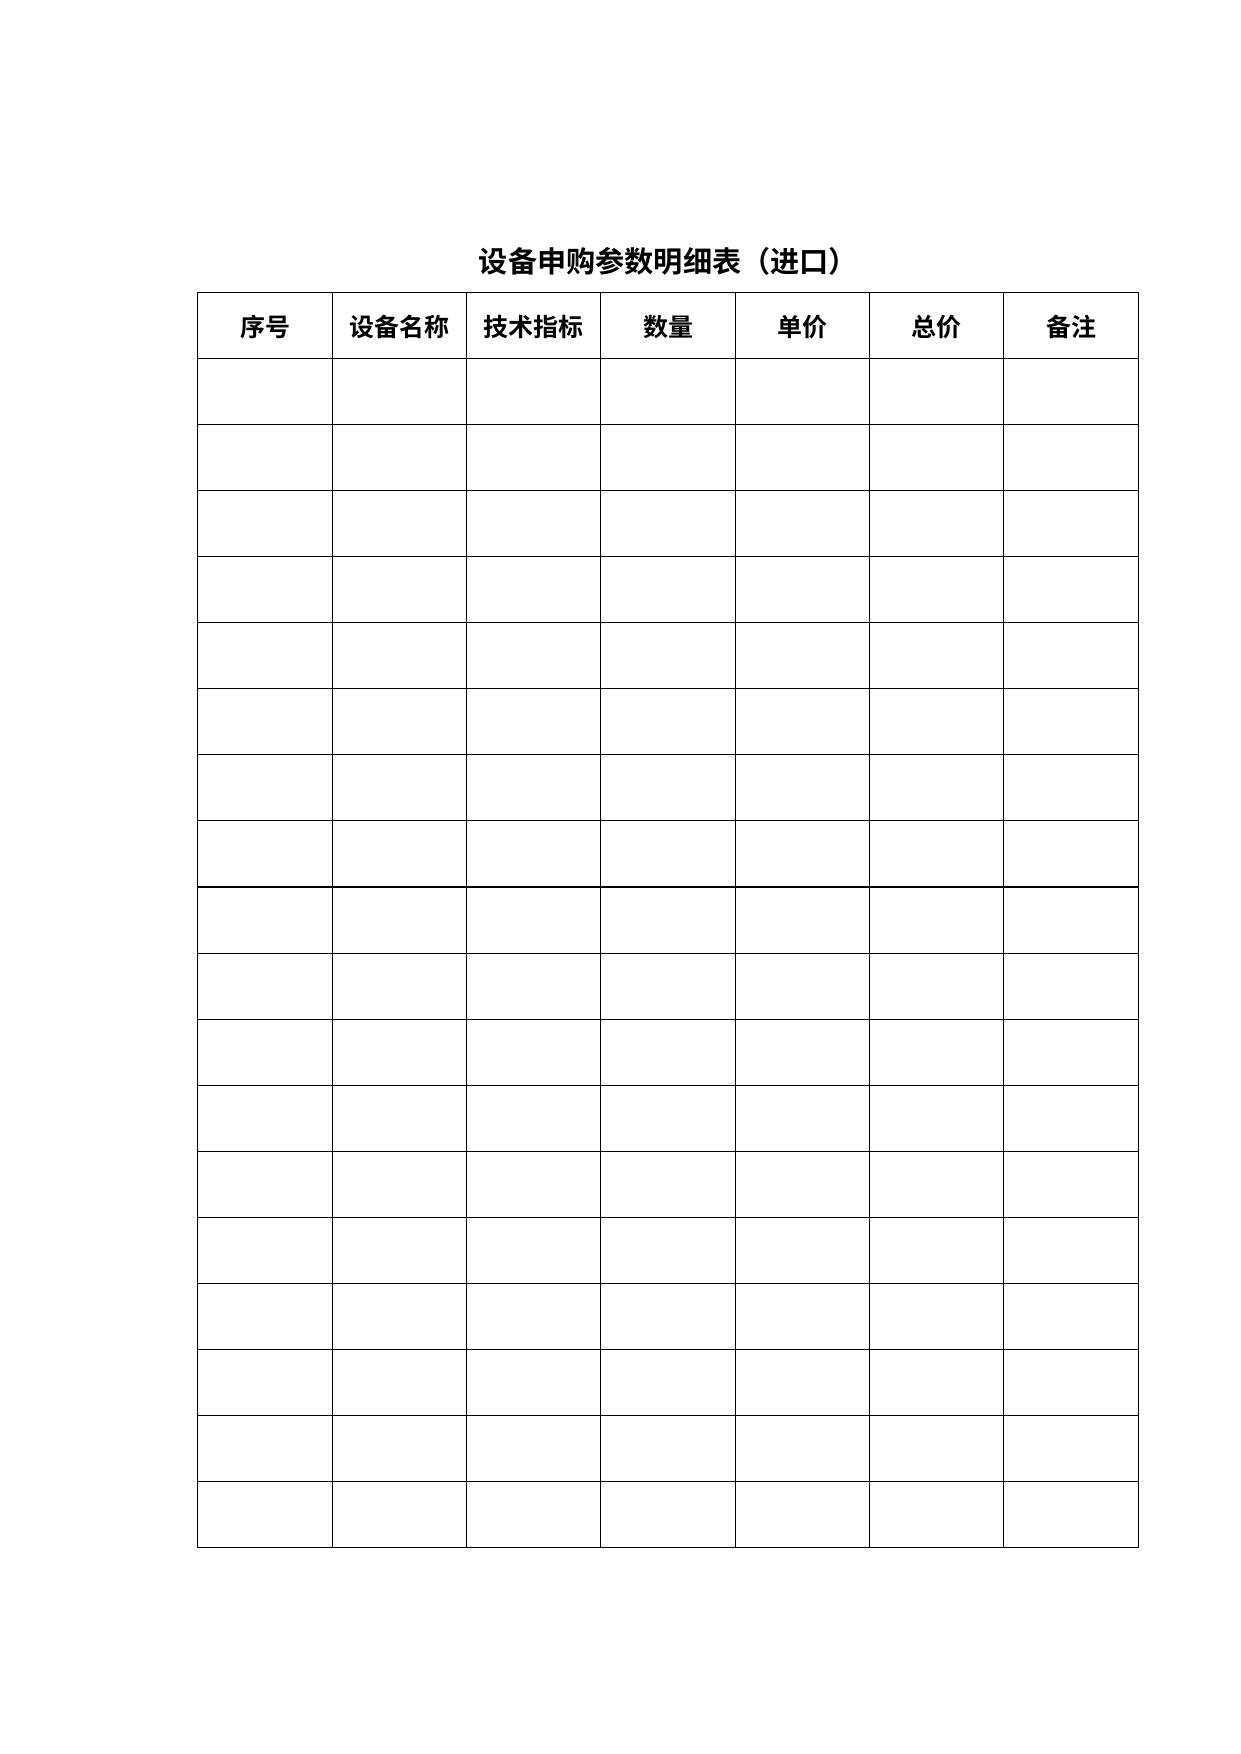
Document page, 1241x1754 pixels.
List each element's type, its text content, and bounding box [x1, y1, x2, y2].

table_header 设备申购参数明细表（进口） [186, 227, 1151, 1580]
